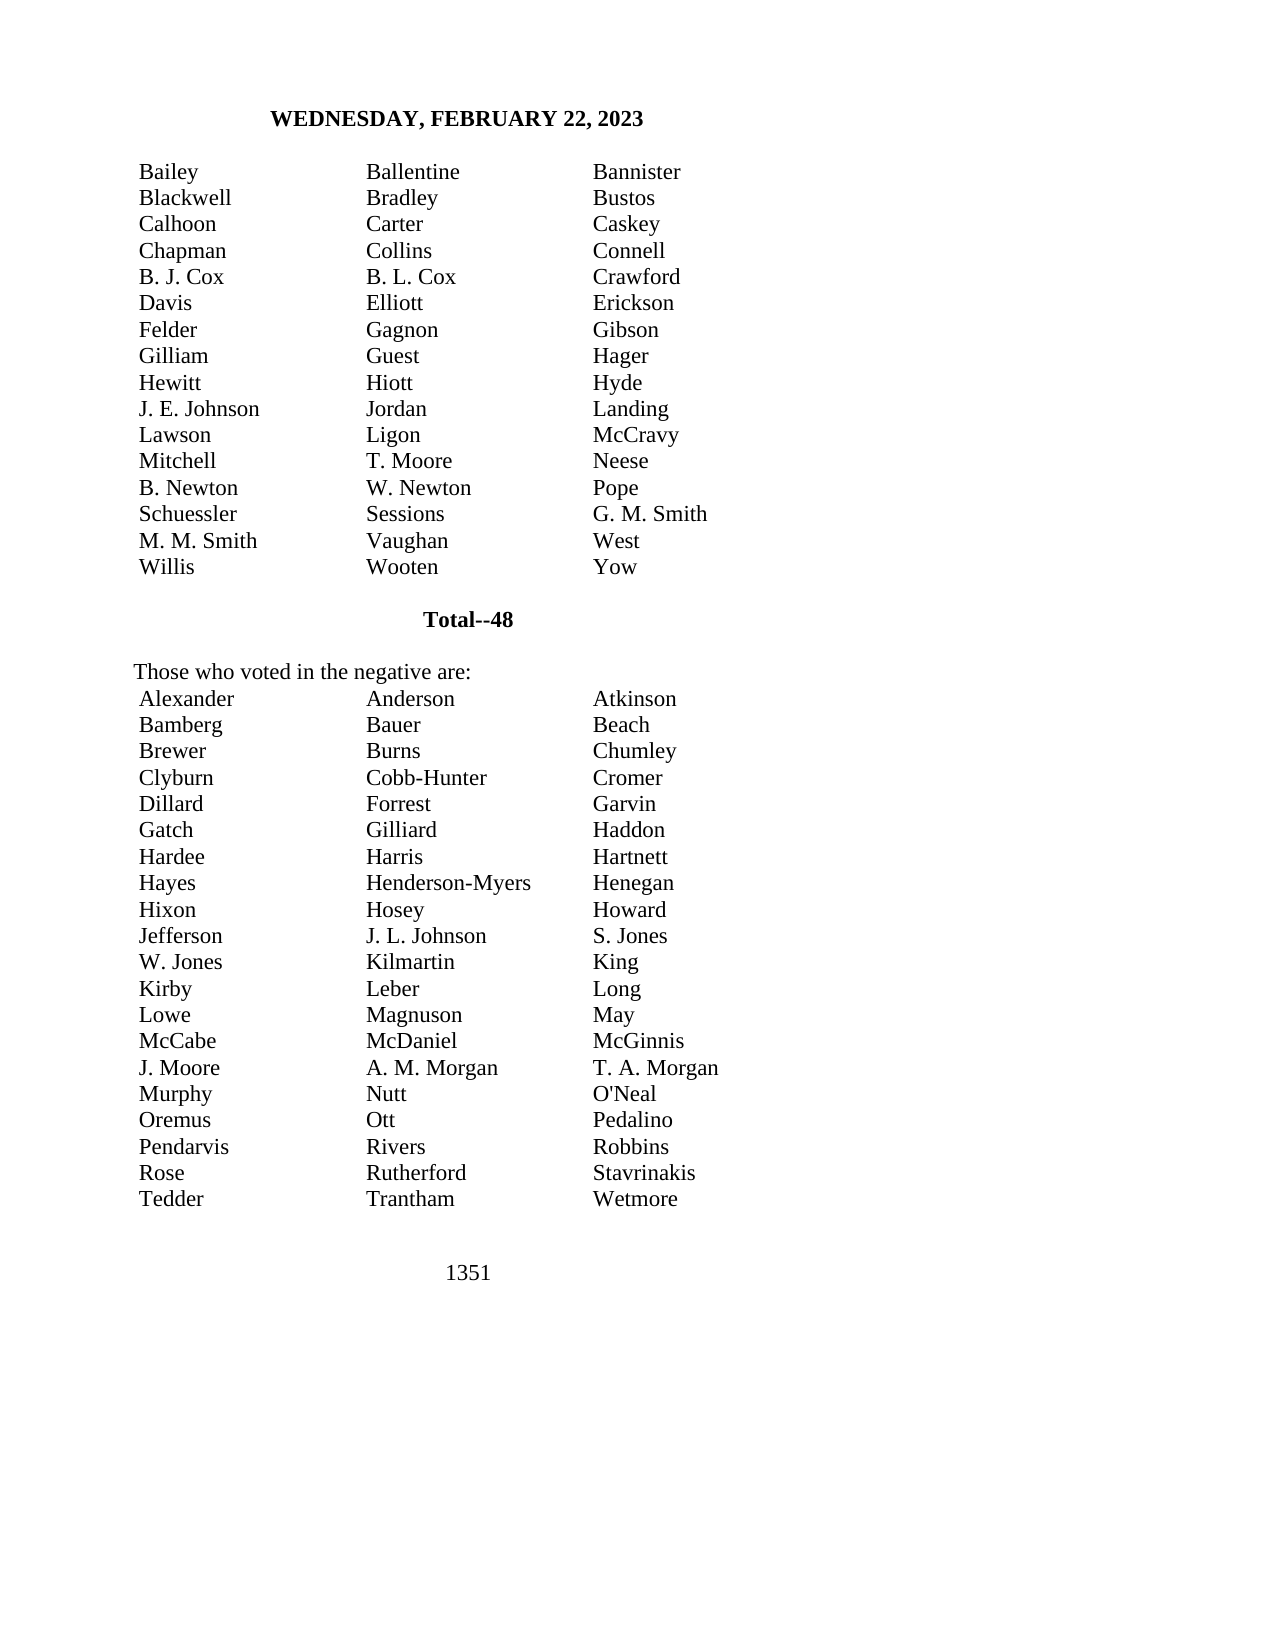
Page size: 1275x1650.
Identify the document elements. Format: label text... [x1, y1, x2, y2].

table_cell Henegan [581, 869, 808, 896]
table_cell Stavrinakis [581, 1159, 808, 1186]
table_cell Sessions [355, 500, 581, 527]
table_cell Howard [581, 896, 808, 922]
table_cell McCabe [128, 1028, 354, 1054]
table_cell Magnuson [355, 1001, 581, 1027]
table_cell W. Newton [355, 474, 581, 500]
table_cell Caskey [581, 210, 808, 237]
table_cell T. A. Morgan [581, 1054, 808, 1080]
table_cell Trantham [355, 1186, 581, 1212]
table_cell Blackwell [128, 184, 354, 210]
table_cell Gilliam [128, 342, 354, 368]
table_cell Bradley [355, 184, 581, 210]
table_cell Davis [128, 290, 354, 316]
table_cell Wooten [355, 553, 581, 579]
table_cell O'Neal [581, 1080, 808, 1106]
table_cell Gagnon [355, 316, 581, 342]
text Those who voted in the negative are: [127, 658, 786, 685]
table_cell T. Moore [355, 448, 581, 474]
table_cell Rutherford [355, 1159, 581, 1186]
table_cell Henderson-Myers [355, 869, 581, 896]
table_cell Harris [355, 843, 581, 869]
table_cell Forrest [355, 790, 581, 817]
table_cell Wetmore [581, 1186, 808, 1212]
table_cell G. M. Smith [581, 500, 808, 527]
table_cell W. Jones [128, 948, 354, 975]
table_cell Mitchell [128, 448, 354, 474]
table_cell Cobb-Hunter [355, 764, 581, 790]
table_cell Bustos [581, 184, 808, 210]
table_cell B. L. Cox [355, 263, 581, 289]
table_cell Jefferson [128, 922, 354, 948]
table_cell Lawson [128, 421, 354, 448]
table_header Alexander [128, 685, 354, 711]
table_cell B. J. Cox [128, 263, 354, 289]
table_cell J. Moore [128, 1054, 354, 1080]
table_cell Kilmartin [355, 948, 581, 975]
table_cell Vaughan [355, 527, 581, 553]
table_cell Collins [355, 237, 581, 263]
table_cell Landing [581, 395, 808, 421]
table_cell J. E. Johnson [128, 395, 354, 421]
table_cell King [581, 948, 808, 975]
table_cell May [581, 1001, 808, 1027]
table_cell Rivers [355, 1133, 581, 1159]
table_cell Schuessler [128, 500, 354, 527]
table_cell Bamberg [128, 711, 354, 737]
table_cell Tedder [128, 1186, 354, 1212]
table_cell Pedalino [581, 1106, 808, 1133]
table_cell McCravy [581, 421, 808, 448]
table_cell Erickson [581, 290, 808, 316]
table_cell Guest [355, 342, 581, 368]
table_cell Hager [581, 342, 808, 368]
table_cell Hyde [581, 369, 808, 395]
table_cell Hixon [128, 896, 354, 922]
table_cell Elliott [355, 290, 581, 316]
table_header Atkinson [581, 685, 808, 711]
table_cell Beach [581, 711, 808, 737]
table_cell J. L. Johnson [355, 922, 581, 948]
table_cell Crawford [581, 263, 808, 289]
table_cell B. Newton [128, 474, 354, 500]
table_cell Calhoon [128, 210, 354, 237]
table_cell Chumley [581, 738, 808, 764]
table_header Bailey [128, 158, 354, 184]
table_cell Hartnett [581, 843, 808, 869]
table_cell Bauer [355, 711, 581, 737]
table_cell Long [581, 975, 808, 1001]
table_cell Rose [128, 1159, 354, 1186]
table_cell Haddon [581, 817, 808, 843]
table_cell McGinnis [581, 1028, 808, 1054]
table_cell Yow [581, 553, 808, 579]
table_cell Clyburn [128, 764, 354, 790]
table_header Anderson [355, 685, 581, 711]
table_cell Ligon [355, 421, 581, 448]
table_cell Gilliard [355, 817, 581, 843]
table_cell Hewitt [128, 369, 354, 395]
table_cell Dillard [128, 790, 354, 817]
table_cell Murphy [128, 1080, 354, 1106]
table_cell S. Jones [581, 922, 808, 948]
table_cell Pope [581, 474, 808, 500]
table_cell Gatch [128, 817, 354, 843]
table_cell A. M. Morgan [355, 1054, 581, 1080]
table_cell Hayes [128, 869, 354, 896]
table_cell West [581, 527, 808, 553]
table_cell M. M. Smith [128, 527, 354, 553]
table_header Bannister [581, 158, 808, 184]
table_cell Kirby [128, 975, 354, 1001]
table_cell Hosey [355, 896, 581, 922]
table_cell Ott [355, 1106, 581, 1133]
table_cell Lowe [128, 1001, 354, 1027]
table_cell Neese [581, 448, 808, 474]
table_cell Robbins [581, 1133, 808, 1159]
table_cell Willis [128, 553, 354, 579]
table_cell Pendarvis [128, 1133, 354, 1159]
table_cell Gibson [581, 316, 808, 342]
table_cell Cromer [581, 764, 808, 790]
table_cell Connell [581, 237, 808, 263]
table_cell Carter [355, 210, 581, 237]
table_cell Brewer [128, 738, 354, 764]
table_cell McDaniel [355, 1028, 581, 1054]
table_cell Felder [128, 316, 354, 342]
table_cell Garvin [581, 790, 808, 817]
table_cell Hardee [128, 843, 354, 869]
table_cell Hiott [355, 369, 581, 395]
table_cell Leber [355, 975, 581, 1001]
table_cell Chapman [128, 237, 354, 263]
table_cell Jordan [355, 395, 581, 421]
table_cell Burns [355, 738, 581, 764]
table_cell Oremus [128, 1106, 354, 1133]
text Total--48 [127, 606, 786, 632]
table_cell Nutt [355, 1080, 581, 1106]
table_header Ballentine [355, 158, 581, 184]
